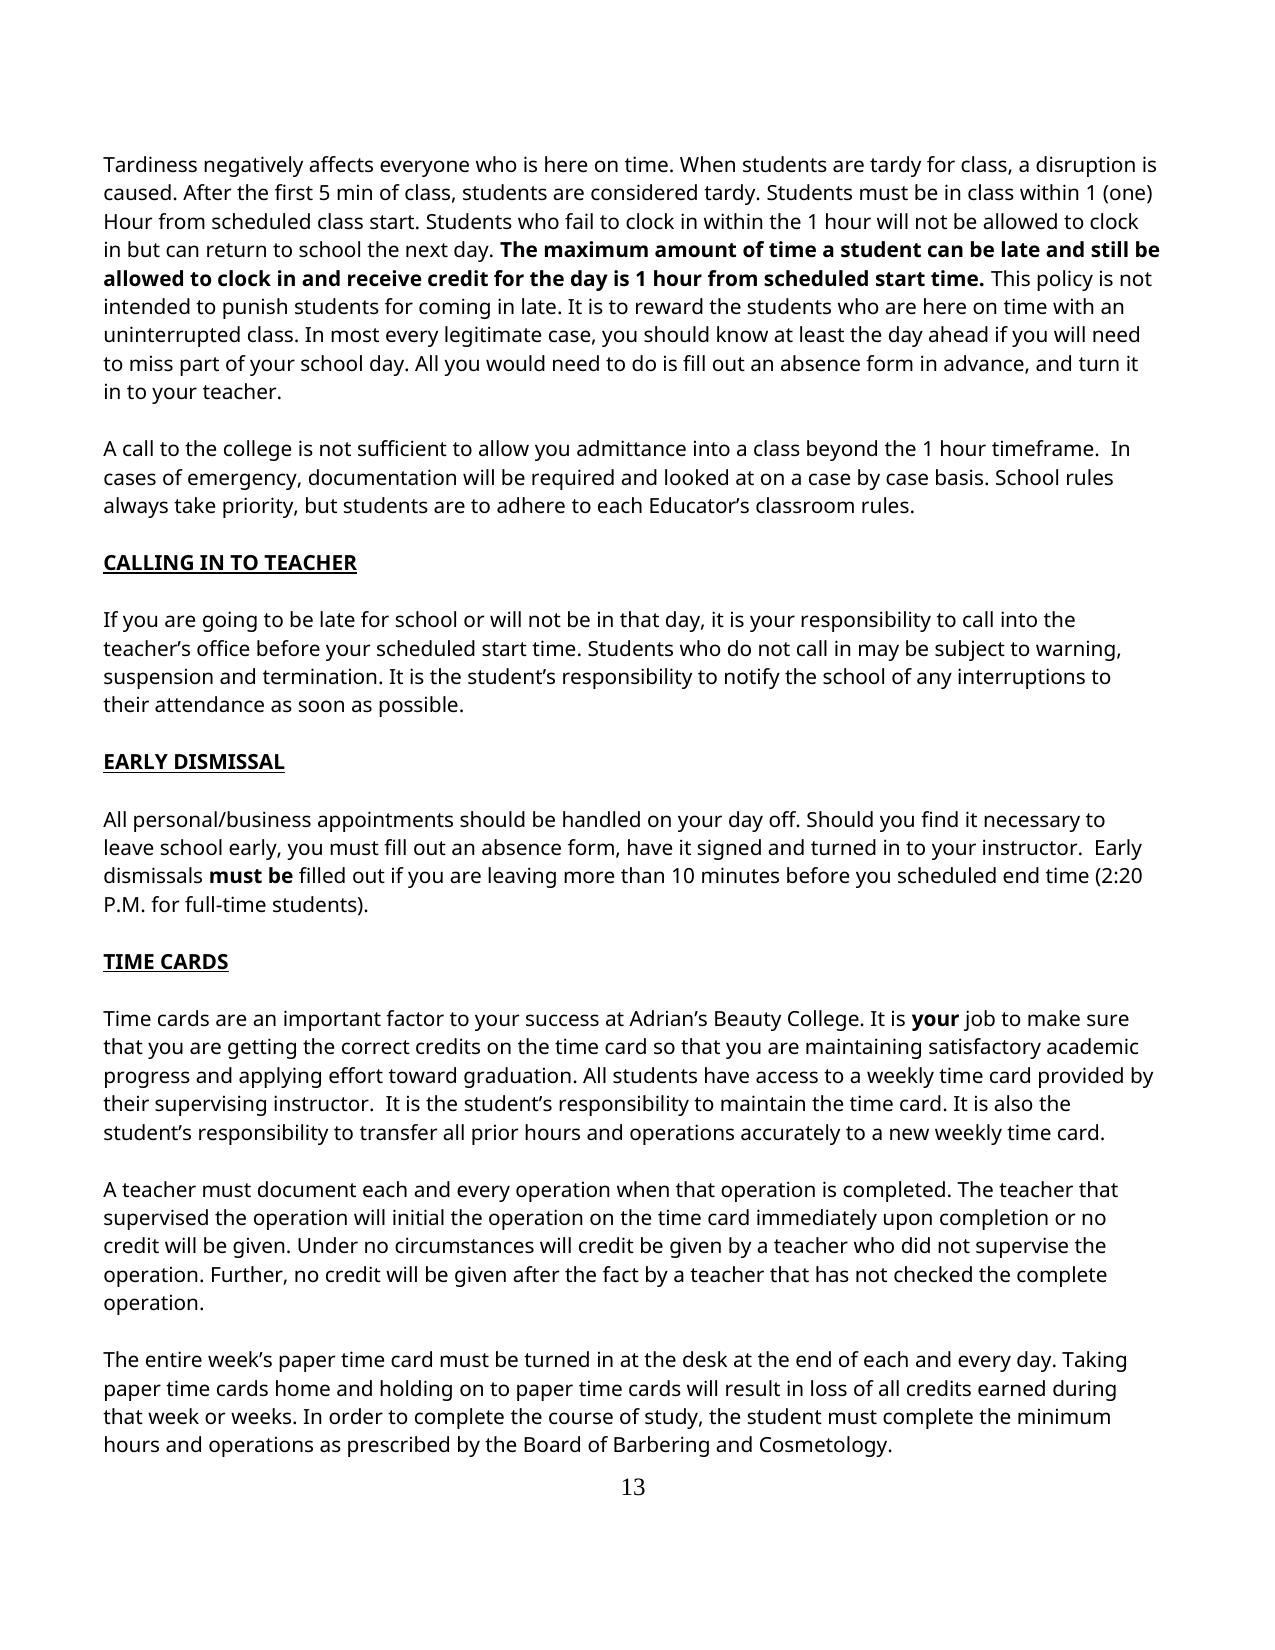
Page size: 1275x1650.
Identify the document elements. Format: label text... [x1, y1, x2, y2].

text CALLING IN TO TEACHER [103, 548, 1162, 577]
text The entire week’s paper time card must be turned in at the desk at the end of each and every day. Taking paper time cards home and holding on to paper time cards will result in loss of all credits earned during that week or weeks. In order to complete the course of study, the student must complete the minimum hours and operations as prescribed by the Board of Barbering and Cosmetology. [103, 1345, 1162, 1459]
text TIME CARDS [103, 947, 1162, 975]
text A call to the college is not sufficient to allow you admittance into a class beyond the 1 hour timeframe. In cases of emergency, documentation will be required and looked at on a case by case basis. School rules always take priority, but students are to adhere to each Educator’s classroom rules. [103, 434, 1162, 520]
text EARLY DISMISSAL [103, 747, 1162, 776]
text All personal/business appointments should be handled on your day off. Should you find it necessary to leave school early, you must fill out an absence form, have it signed and turned in to your instructor. Early dismissals must be filled out if you are leaving more than 10 minutes before you scheduled end time (2:20 P.M. for full-time students). [103, 805, 1162, 918]
text Tardiness negatively affects everyone who is here on time. When students are tardy for class, a disruption is caused. After the first 5 min of class, students are considered tardy. Students must be in class within 1 (one) Hour from scheduled class start. Students who fail to clock in within the 1 hour will not be allowed to clock in but can return to school the next day. The maximum amount of time a student can be late and still be allowed to clock in and receive credit for the day is 1 hour from scheduled start time. This policy is not intended to punish students for coming in late. It is to reward the students who are here on time with an uninterrupted class. In most every legitimate case, you should know at least the day ahead if you will need to miss part of your school day. All you would need to do is fill out an absence form in advance, and turn it in to your teacher. [103, 150, 1162, 406]
text Time cards are an important factor to your success at Adrian’s Beauty College. It is your job to make sure that you are getting the correct credits on the time card so that you are maintaining satisfactory academic progress and applying effort toward graduation. All students have access to a weekly time card provided by their supervising instructor. It is the student’s responsibility to maintain the time card. It is also the student’s responsibility to transfer all prior hours and operations accurately to a new weekly time card. [103, 1004, 1162, 1146]
text If you are going to be late for school or will not be in that day, it is your responsibility to call into the teacher’s office before your scheduled start time. Students who do not call in may be subject to warning, suspension and termination. It is the student’s responsibility to notify the school of any interruptions to their attendance as soon as possible. [103, 605, 1162, 719]
text A teacher must document each and every operation when that operation is completed. The teacher that supervised the operation will initial the operation on the time card immediately upon completion or no credit will be given. Under no circumstances will credit be given by a teacher who did not supervise the operation. Further, no credit will be given after the fact by a teacher that has not checked the complete operation. [103, 1175, 1162, 1317]
